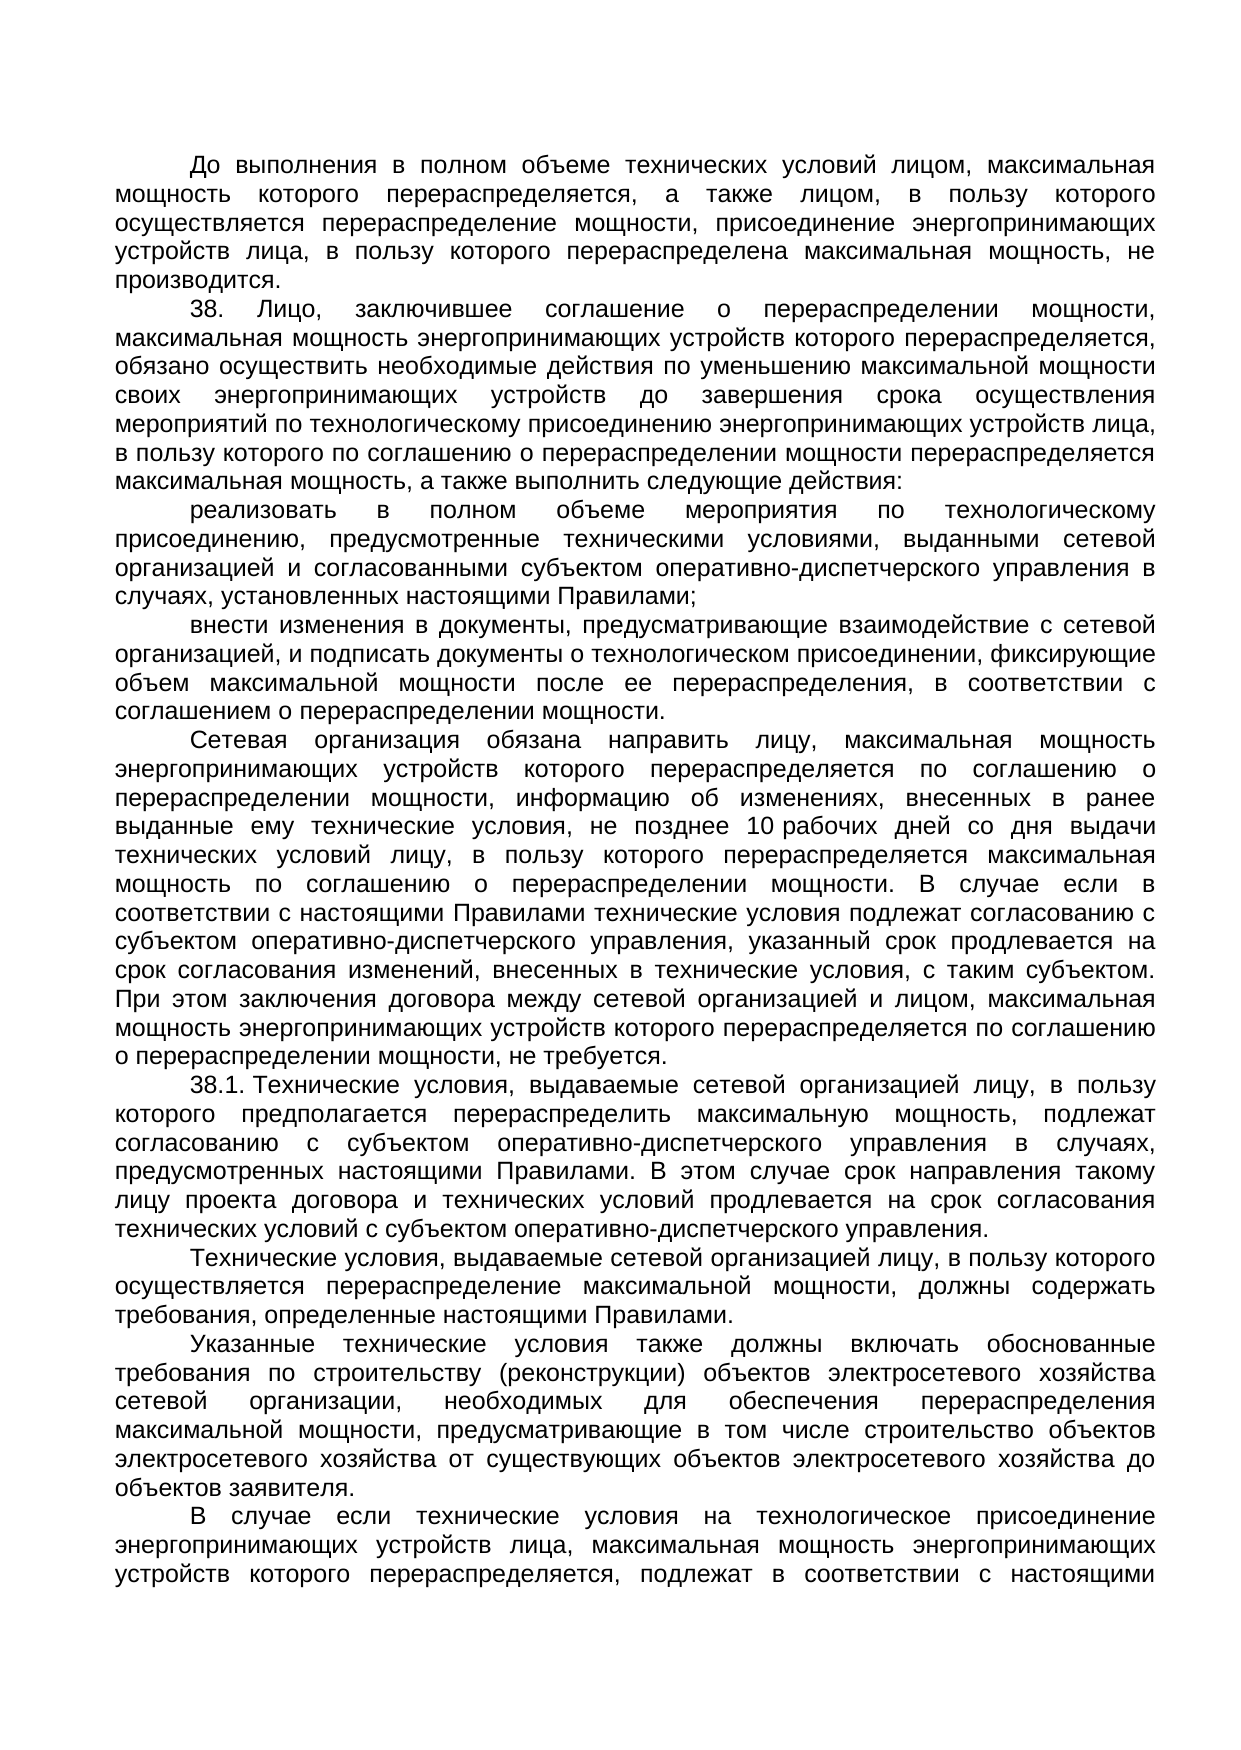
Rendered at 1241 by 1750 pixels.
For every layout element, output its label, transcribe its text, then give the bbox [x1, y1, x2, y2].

text реализовать в полном объеме мероприятия по технологическому присоединению, предусмотренные техническими условиями, выданными сетевой организацией и согласованными субъектом оперативно-диспетчерского управления в случаях, установленных настоящими Правилами; [114, 495, 1157, 610]
text До выполнения в полном объеме технических условий лицом, максимальная мощность которого перераспределяется, а также лицом, в пользу которого осуществляется перераспределение мощности, присоединение энергопринимающих устройств лица, в пользу которого перераспределена максимальная мощность, не производится. [114, 150, 1157, 294]
text 38. Лицо, заключившее соглашение о перераспределении мощности, максимальная мощность энергопринимающих устройств которого перераспределяется, обязано осуществить необходимые действия по уменьшению максимальной мощности своих энергопринимающих устройств до завершения срока осуществления мероприятий по технологическому присоединению энергопринимающих устройств лица, в пользу которого по соглашению о перераспределении мощности перераспределяется максимальная мощность, а также выполнить следующие действия: [114, 294, 1157, 495]
text 38.1. Технические условия, выдаваемые сетевой организацией лицу, в пользу которого предполагается перераспределить максимальную мощность, подлежат согласованию с субъектом оперативно-диспетчерского управления в случаях, предусмотренных настоящими Правилами. В этом случае срок направления такому лицу проекта договора и технических условий продлевается на срок согласования технических условий с субъектом оперативно-диспетчерского управления. [114, 1070, 1157, 1242]
text внести изменения в документы, предусматривающие взаимодействие с сетевой организацией, и подписать документы о технологическом присоединении, фиксирующие объем максимальной мощности после ее перераспределения, в соответствии с соглашением о перераспределении мощности. [114, 610, 1157, 725]
text Технические условия, выдаваемые сетевой организацией лицу, в пользу которого осуществляется перераспределение максимальной мощности, должны содержать требования, определенные настоящими Правилами. [114, 1242, 1157, 1329]
text Сетевая организация обязана направить лицу, максимальная мощность энергопринимающих устройств которого перераспределяется по соглашению о перераспределении мощности, информацию об изменениях, внесенных в ранее выданные ему технические условия, не позднее 10 рабочих дней со дня выдачи технических условий лицу, в пользу которого перераспределяется максимальная мощность по соглашению о перераспределении мощности. В случае если в соответствии с настоящими Правилами технические условия подлежат согласованию с субъектом оперативно-диспетчерского управления, указанный срок продлевается на срок согласования изменений, внесенных в технические условия, с таким субъектом. При этом заключения договора между сетевой организацией и лицом, максимальная мощность энергопринимающих устройств которого перераспределяется по соглашению о перераспределении мощности, не требуется. [114, 725, 1157, 1070]
text Указанные технические условия также должны включать обоснованные требования по строительству (реконструкции) объектов электросетевого хозяйства сетевой организации, необходимых для обеспечения перераспределения максимальной мощности, предусматривающие в том числе строительство объектов электросетевого хозяйства от существующих объектов электросетевого хозяйства до объектов заявителя. [114, 1329, 1157, 1501]
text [114, 1501, 1157, 1587]
